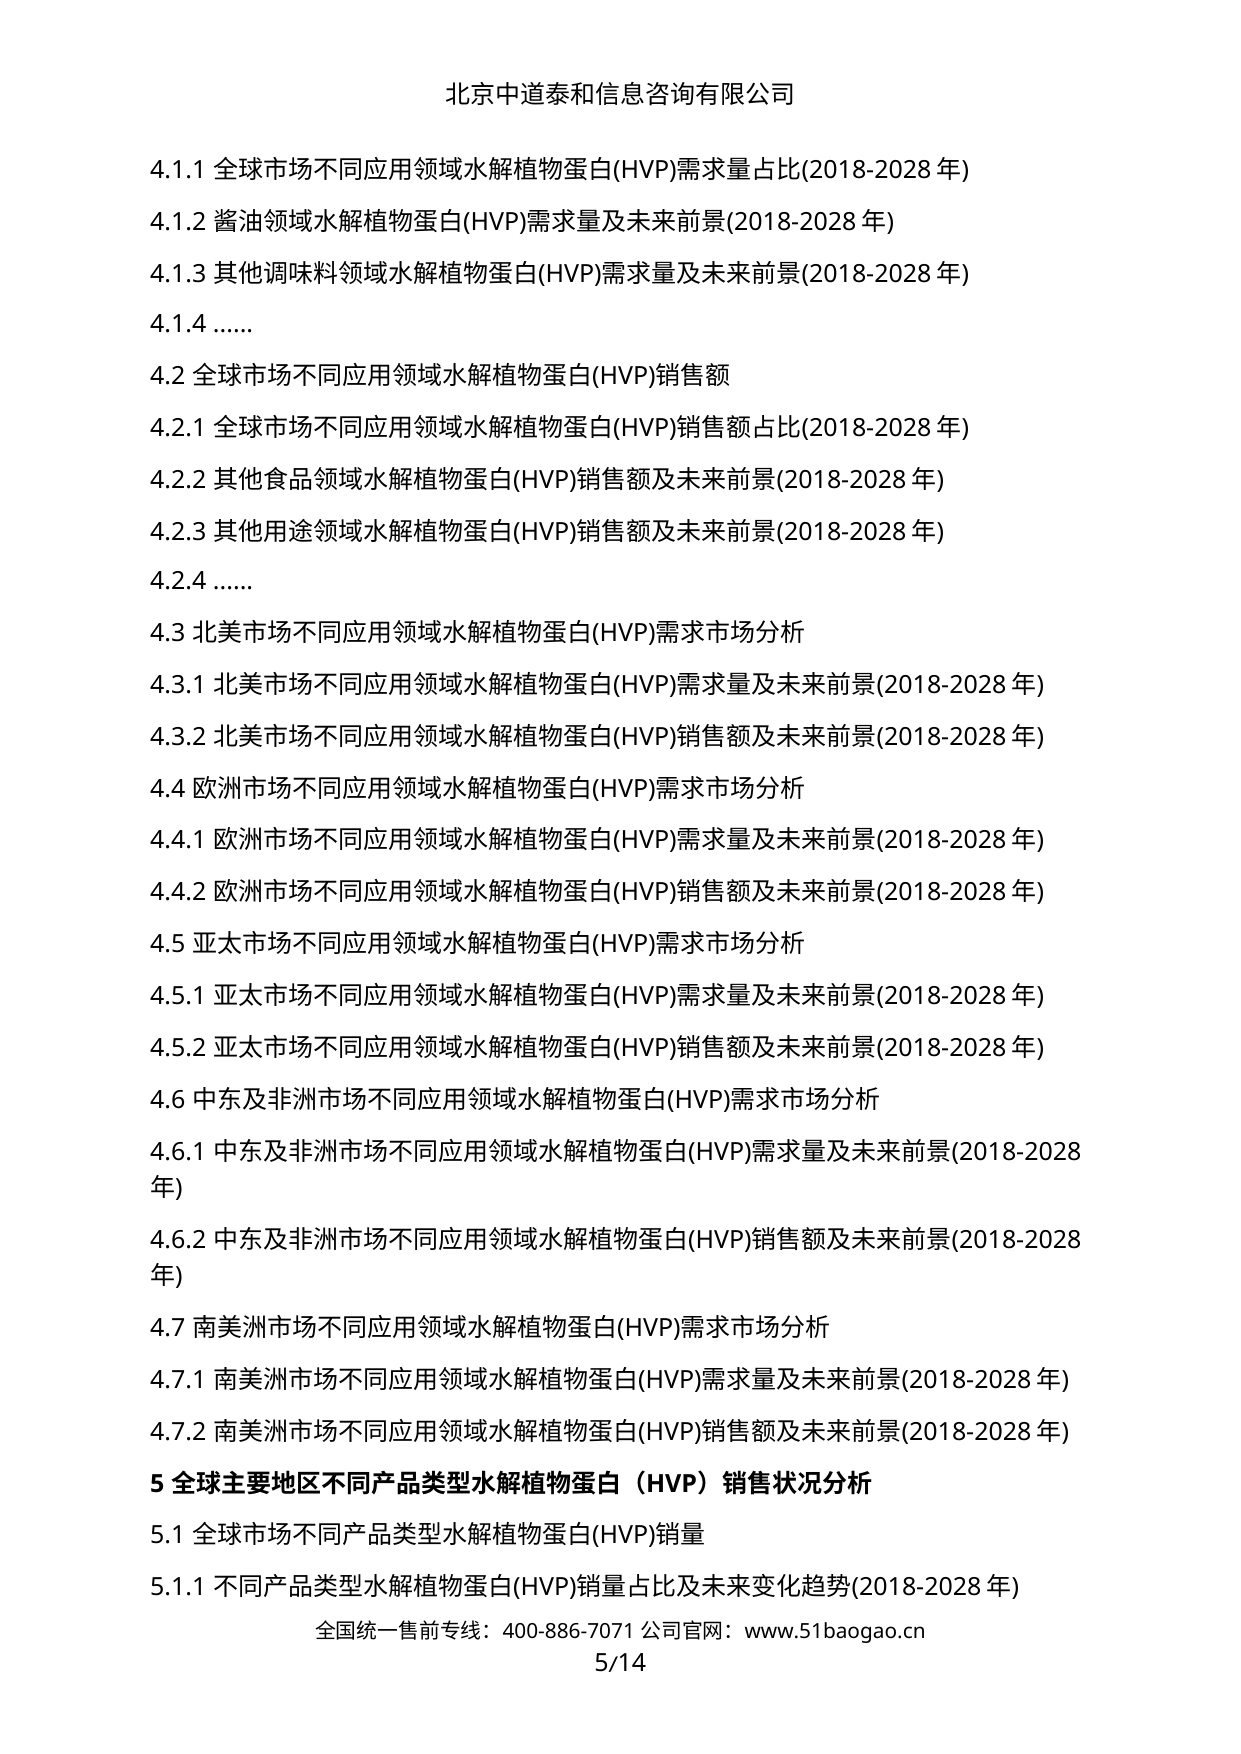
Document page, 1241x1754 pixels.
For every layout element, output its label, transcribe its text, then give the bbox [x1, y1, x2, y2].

text 4.7 南美洲市场不同应用领域水解植物蛋白(HVP)需求市场分析 [150, 1307, 1090, 1344]
text 4.6.1 中东及非洲市场不同应用领域水解植物蛋白(HVP)需求量及未来前景(2018-2028年) [150, 1131, 1090, 1204]
text 5.1.1 不同产品类型水解植物蛋白(HVP)销量占比及未来变化趋势(2018-2028年) [150, 1567, 1090, 1603]
text 4.4.1 欧洲市场不同应用领域水解植物蛋白(HVP)需求量及未来前景(2018-2028年) [150, 820, 1090, 856]
text 4.1.3 其他调味料领域水解植物蛋白(HVP)需求量及未来前景(2018-2028年) [150, 254, 1090, 290]
text 4.1.2 酱油领域水解植物蛋白(HVP)需求量及未来前景(2018-2028年) [150, 202, 1090, 238]
text 4.3.1 北美市场不同应用领域水解植物蛋白(HVP)需求量及未来前景(2018-2028年) [150, 664, 1090, 701]
text 4.7.2 南美洲市场不同应用领域水解植物蛋白(HVP)销售额及未来前景(2018-2028年) [150, 1411, 1090, 1447]
text 4.3 北美市场不同应用领域水解植物蛋白(HVP)需求市场分析 [150, 612, 1090, 649]
text 4.5.2 亚太市场不同应用领域水解植物蛋白(HVP)销售额及未来前景(2018-2028年) [150, 1027, 1090, 1064]
text 4.6.2 中东及非洲市场不同应用领域水解植物蛋白(HVP)销售额及未来前景(2018-2028年) [150, 1219, 1090, 1292]
text 4.2 全球市场不同应用领域水解植物蛋白(HVP)销售额 [150, 355, 1090, 392]
text 4.2.2 其他食品领域水解植物蛋白(HVP)销售额及未来前景(2018-2028年) [150, 459, 1090, 495]
text 4.5 亚太市场不同应用领域水解植物蛋白(HVP)需求市场分析 [150, 924, 1090, 960]
text 4.2.4 ...... [150, 563, 1090, 597]
text 4.2.3 其他用途领域水解植物蛋白(HVP)销售额及未来前景(2018-2028年) [150, 511, 1090, 547]
text 4.3.2 北美市场不同应用领域水解植物蛋白(HVP)销售额及未来前景(2018-2028年) [150, 716, 1090, 752]
text 4.2.1 全球市场不同应用领域水解植物蛋白(HVP)销售额占比(2018-2028年) [150, 407, 1090, 443]
text 4.4.2 欧洲市场不同应用领域水解植物蛋白(HVP)销售额及未来前景(2018-2028年) [150, 872, 1090, 908]
text 4.7.1 南美洲市场不同应用领域水解植物蛋白(HVP)需求量及未来前景(2018-2028年) [150, 1359, 1090, 1396]
text 4.1.4 ...... [150, 306, 1090, 340]
text 4.1.1 全球市场不同应用领域水解植物蛋白(HVP)需求量占比(2018-2028年) [150, 150, 1090, 186]
text 5.1 全球市场不同产品类型水解植物蛋白(HVP)销量 [150, 1515, 1090, 1551]
text 4.4 欧洲市场不同应用领域水解植物蛋白(HVP)需求市场分析 [150, 768, 1090, 804]
text 4.5.1 亚太市场不同应用领域水解植物蛋白(HVP)需求量及未来前景(2018-2028年) [150, 976, 1090, 1012]
text 5 全球主要地区不同产品类型水解植物蛋白（HVP）销售状况分析 [150, 1463, 1090, 1499]
text 4.6 中东及非洲市场不同应用领域水解植物蛋白(HVP)需求市场分析 [150, 1079, 1090, 1116]
